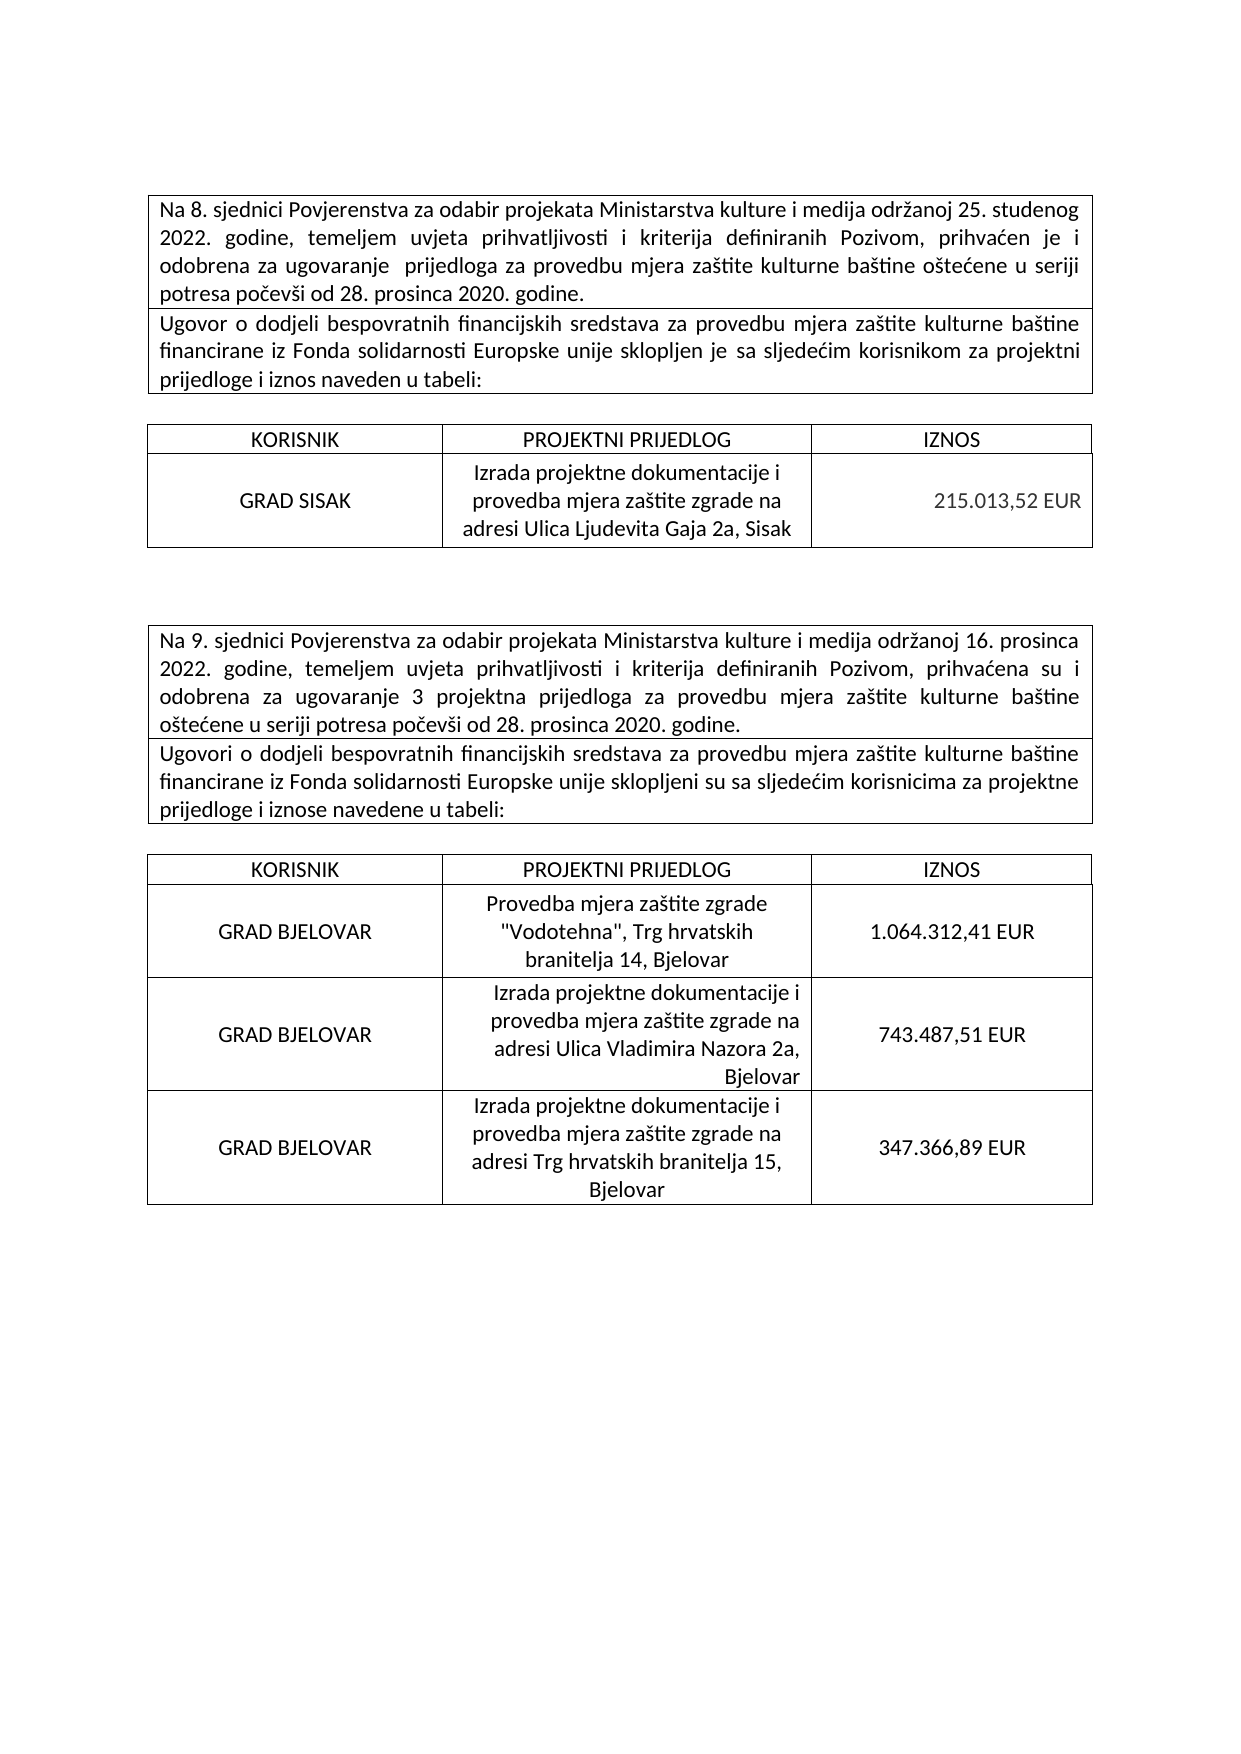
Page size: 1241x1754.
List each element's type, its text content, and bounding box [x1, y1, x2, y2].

table_header KORISNIK [148, 425, 442, 453]
table_cell Izrada projektne dokumentacije i provedba mjera zaštite zgrade na adresi Ulica Ljudevita Gaja 2a, Sisak [443, 454, 811, 547]
table_header PROJEKTNI PRIJEDLOG [443, 855, 811, 883]
table_cell Izrada projektne dokumentacije i provedba mjera zaštite zgrade na adresi Ulica Vladimira Nazora 2a, Bjelovar [443, 978, 811, 1090]
table_cell GRAD BJELOVAR [148, 885, 442, 977]
table_cell Provedba mjera zaštite zgrade "Vodotehna", Trg hrvatskih branitelja 14, Bjelovar [443, 885, 811, 977]
table_header PROJEKTNI PRIJEDLOG [443, 425, 811, 453]
table_cell 743.487,51 EUR [812, 978, 1092, 1090]
table_cell 1.064.312,41 EUR [812, 885, 1092, 977]
table_cell Izrada projektne dokumentacije i provedba mjera zaštite zgrade na adresi Trg hrvatskih branitelja 15, Bjelovar [443, 1091, 811, 1203]
table_header Na 9. sjednici Povjerenstva za odabir projekata Ministarstva kulture i medija održanoj 16. prosinca 2022. godine, temeljem uvjeta prihvatljivosti i kriterija definiranih Pozivom, prihvaćena su i odobrena za ugovaranje 3 projektna prijedloga za provedbu mjera zaštite kulturne baštine oštećene u seriji potresa počevši od 28. prosinca 2020. godine. [149, 626, 1092, 738]
table_cell 215.013,52 EUR [812, 454, 1092, 547]
table_header IZNOS [812, 855, 1091, 883]
table_header KORISNIK [148, 855, 442, 883]
table_cell Ugovori o dodjeli bespovratnih financijskih sredstava za provedbu mjera zaštite kulturne baštine financirane iz Fonda solidarnosti Europske unije sklopljeni su sa sljedećim korisnicima za projektne prijedloge i iznose navedene u tabeli: [149, 739, 1092, 823]
table_cell Ugovor o dodjeli bespovratnih financijskih sredstava za provedbu mjera zaštite kulturne baštine financirane iz Fonda solidarnosti Europske unije sklopljen je sa sljedećim korisnikom za projektni prijedloge i iznos naveden u tabeli: [149, 309, 1092, 393]
table_cell 347.366,89 EUR [812, 1091, 1092, 1203]
table_header IZNOS [812, 425, 1091, 453]
table_cell GRAD SISAK [148, 454, 442, 547]
table_cell GRAD BJELOVAR [148, 1091, 442, 1203]
table_cell GRAD BJELOVAR [148, 978, 442, 1090]
table_header Na 8. sjednici Povjerenstva za odabir projekata Ministarstva kulture i medija održanoj 25. studenog 2022. godine, temeljem uvjeta prihvatljivosti i kriterija definiranih Pozivom, prihvaćen je i odobrena za ugovaranje prijedloga za provedbu mjera zaštite kulturne baštine oštećene u seriji potresa počevši od 28. prosinca 2020. godine. [149, 196, 1092, 308]
